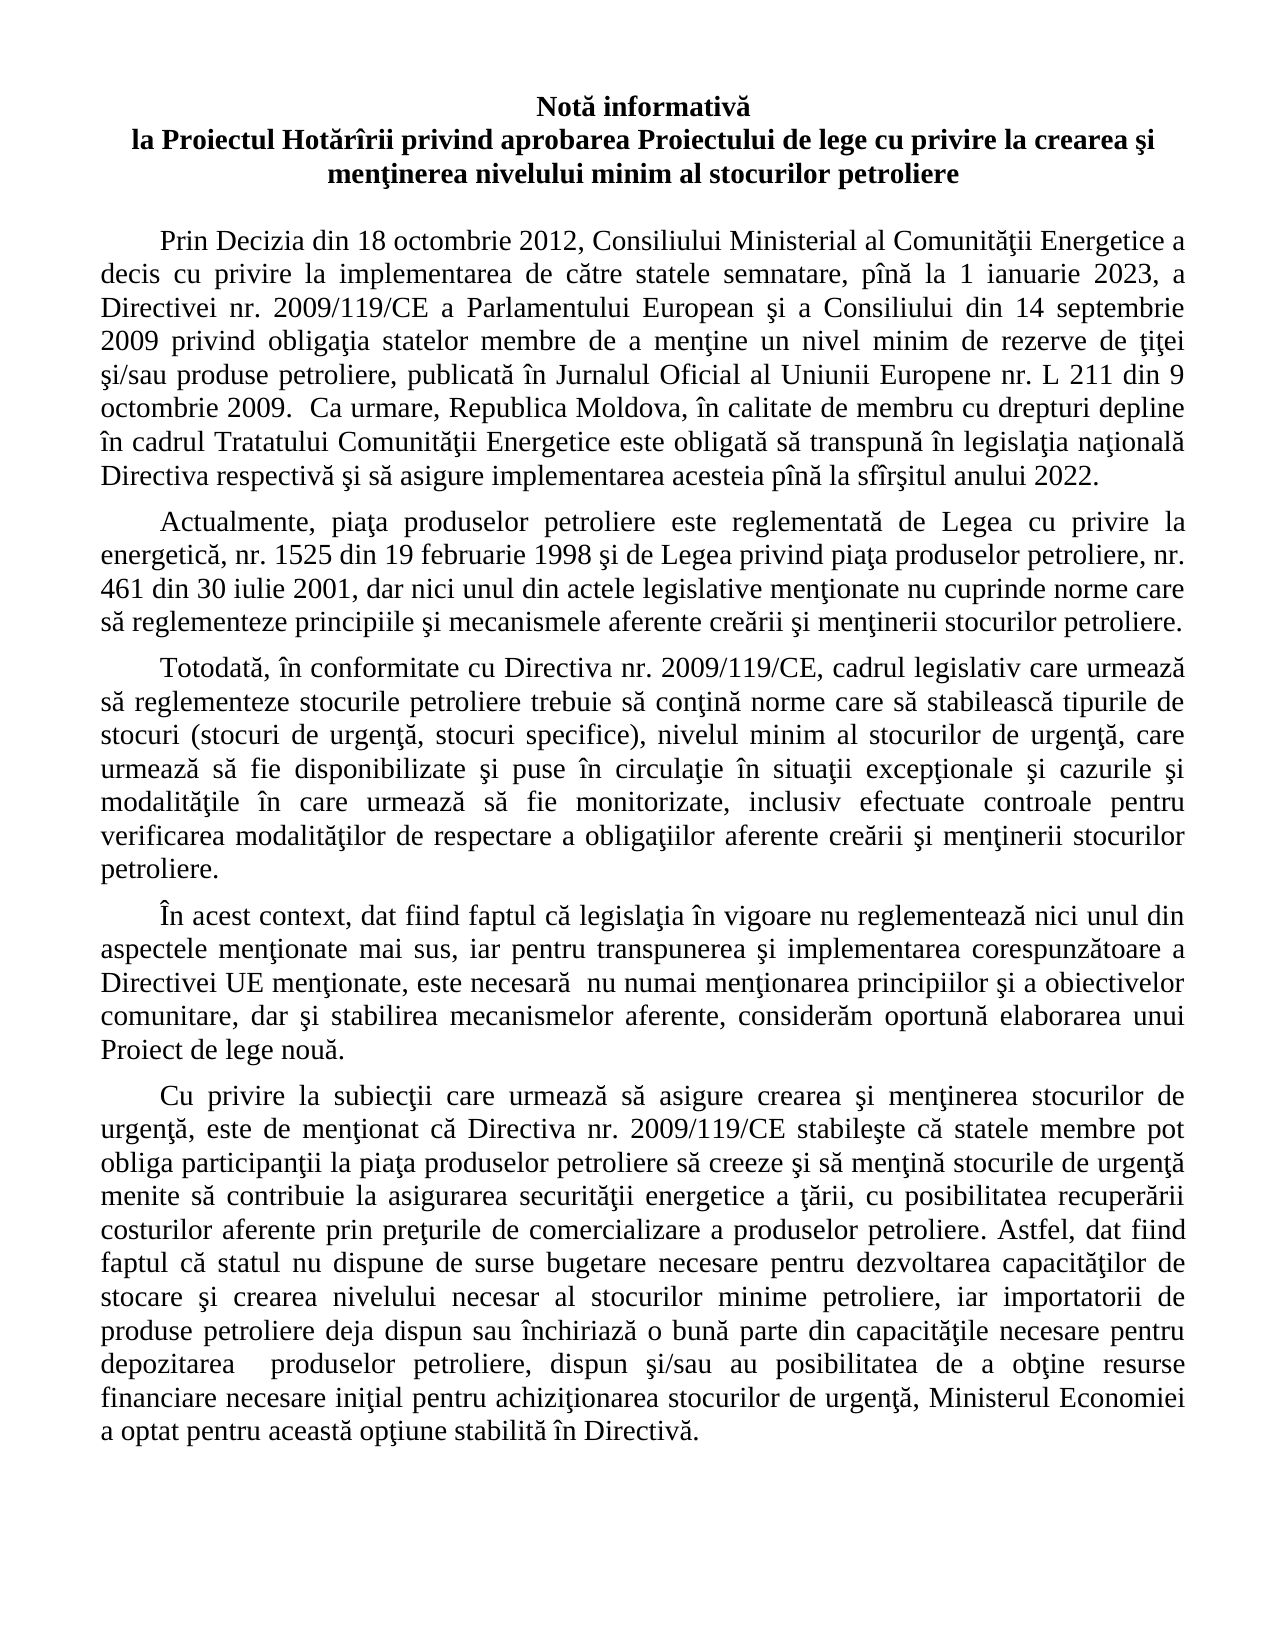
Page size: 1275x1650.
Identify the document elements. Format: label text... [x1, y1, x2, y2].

text Cu privire la subiecţii care urmează să asigure crearea şi menţinerea stocurilor de urgenţă, este de menţionat că Directiva nr. 2009/119/CE stabileşte că statele membre pot obliga participanţii la piaţa produselor petroliere să creeze şi să menţină stocurile de urgenţă menite să contribuie la asigurarea securităţii energetice a ţării, cu posibilitatea recuperării costurilor aferente prin preţurile de comercializare a produselor petroliere. Astfel, dat fiind faptul că statul nu dispune de surse bugetare necesare pentru dezvoltarea capacităţilor de stocare şi crearea nivelului necesar al stocurilor minime petroliere, iar importatorii de produse petroliere deja dispun sau închiriază o bună parte din capacităţile necesare pentru depozitarea produselor petroliere, dispun şi/sau au posibilitatea de a obţine resurse financiare necesare iniţial pentru achiziţionarea stocurilor de urgenţă, Ministerul Economiei a optat pentru această opţiune stabilită în Directivă. [100, 1078, 1186, 1447]
text la Proiectul Hotărîrii privind aprobarea Proiectului de lege cu privire la crearea şi menţinerea nivelului minim al stocurilor petroliere [100, 122, 1186, 189]
text În acest context, dat fiind faptul că legislaţia în vigoare nu reglementează nici unul din aspectele menţionate mai sus, iar pentru transpunerea şi implementarea corespunzătoare a Directivei UE menţionate, este necesară nu numai menţionarea principiilor şi a obiectivelor comunitare, dar şi stabilirea mecanismelor aferente, considerăm oportună elaborarea unui Proiect de lege nouă. [100, 898, 1186, 1065]
text Notă informativă [100, 89, 1186, 122]
text Actualmente, piaţa produselor petroliere este reglementată de Legea cu privire la energetică, nr. 1525 din 19 februarie 1998 şi de Legea privind piaţa produselor petroliere, nr. 461 din 30 iulie 2001, dar nici unul din actele legislative menţionate nu cuprinde norme care să reglementeze principiile şi mecanismele aferente creării şi menţinerii stocurilor petroliere. [100, 504, 1186, 638]
text Totodată, în conformitate cu Directiva nr. 2009/119/CE, cadrul legislativ care urmează să reglementeze stocurile petroliere trebuie să conţină norme care să stabilească tipurile de stocuri (stocuri de urgenţă, stocuri specifice), nivelul minim al stocurilor de urgenţă, care urmează să fie disponibilizate şi puse în circulaţie în situaţii excepţionale şi cazurile şi modalităţile în care urmează să fie monitorizate, inclusiv efectuate controale pentru verificarea modalităţilor de respectare a obligaţiilor aferente creării şi menţinerii stocurilor petroliere. [100, 650, 1186, 885]
text Prin Decizia din 18 octombrie 2012, Consiliului Ministerial al Comunităţii Energetice a decis cu privire la implementarea de către statele semnatare, pînă la 1 ianuarie 2023, a Directivei nr. 2009/119/CE a Parlamentului European şi a Consiliului din 14 septembrie 2009 privind obligaţia statelor membre de a menţine un nivel minim de rezerve de ţiţei şi/sau produse petroliere, publicată în Jurnalul Oficial al Uniunii Europene nr. L 211 din 9 octombrie 2009. Ca urmare, Republica Moldova, în calitate de membru cu drepturi depline în cadrul Tratatului Comunităţii Energetice este obligată să transpună în legislaţia naţională Directiva respectivă şi să asigure implementarea acesteia pînă la sfîrşitul anului 2022. [100, 223, 1186, 491]
